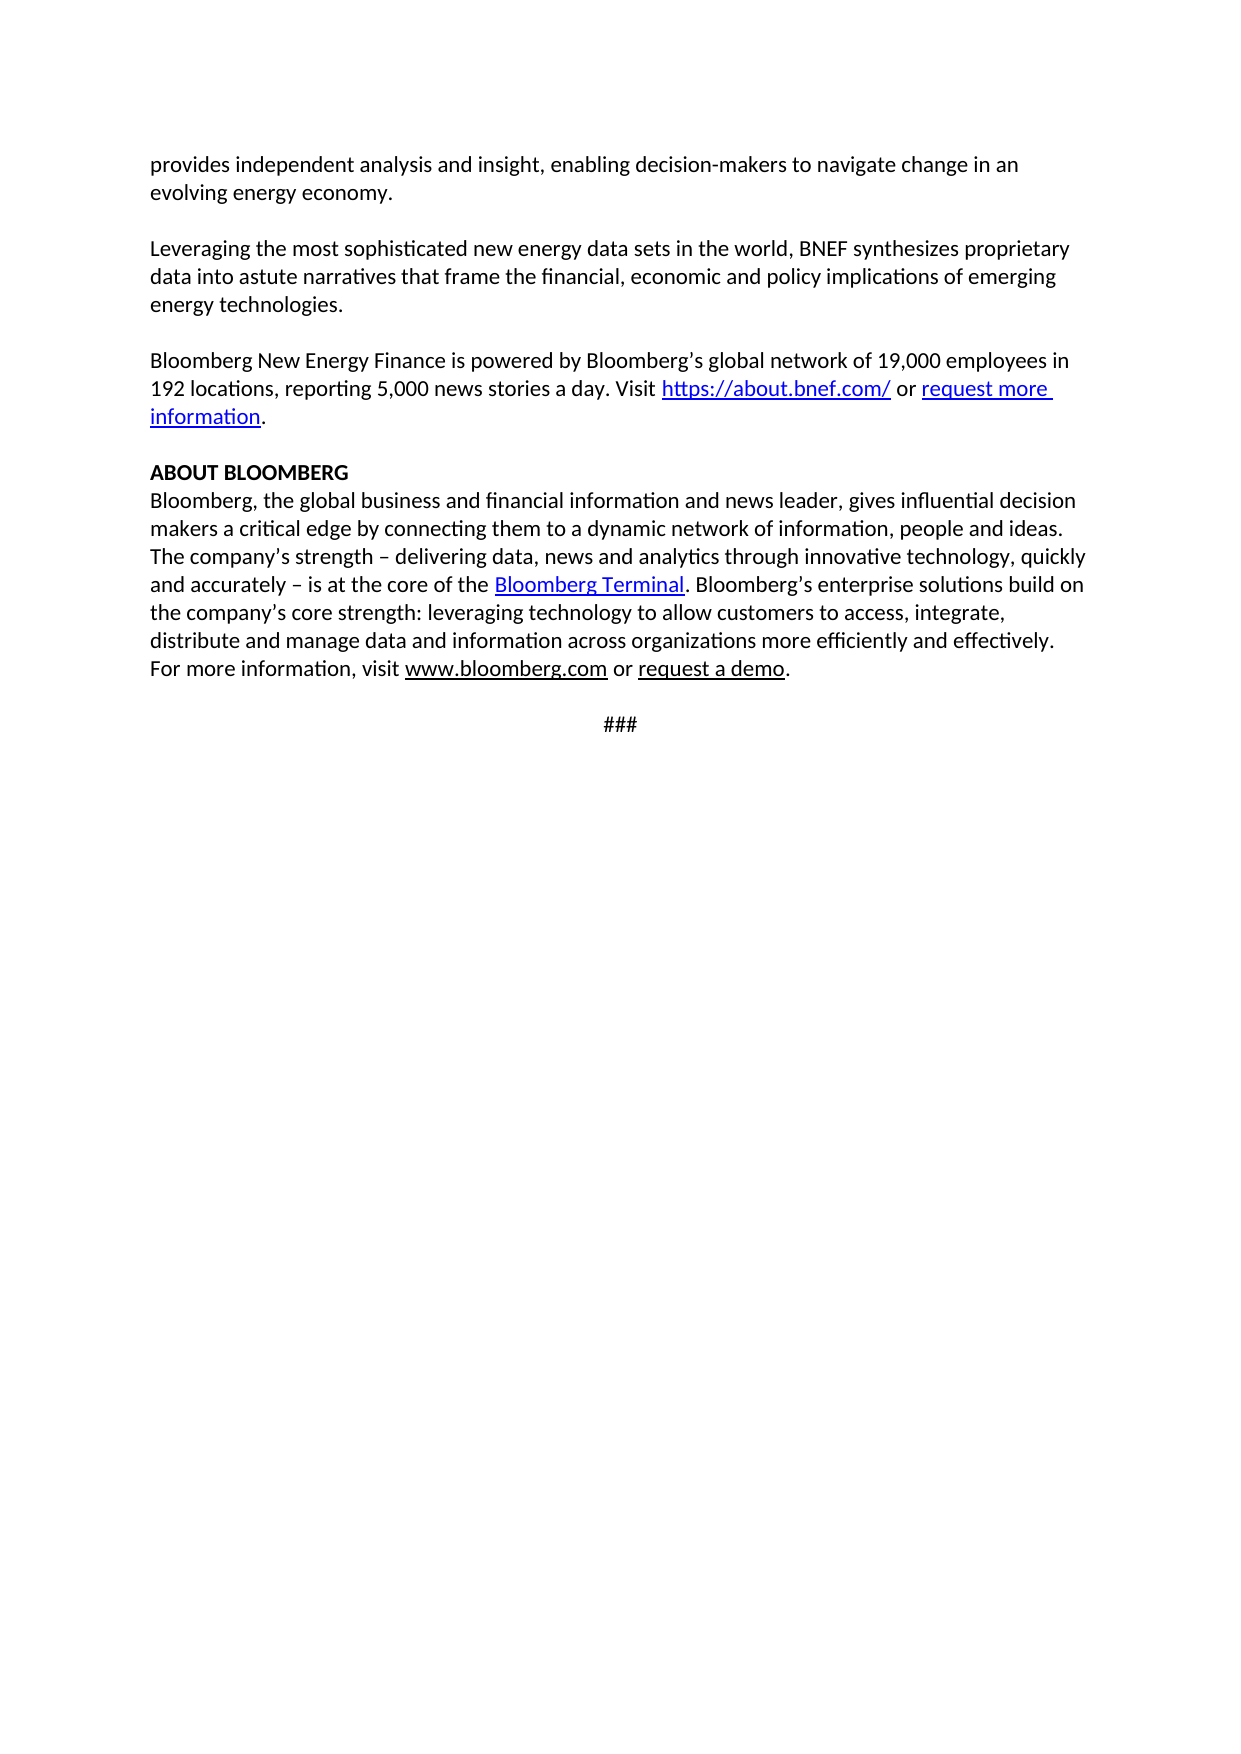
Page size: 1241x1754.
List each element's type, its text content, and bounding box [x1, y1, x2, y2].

text Leveraging the most sophisticated new energy data sets in the world, BNEF synthesizes proprietary data into astute narratives that frame the financial, economic and policy implications of emerging energy technologies. [150, 234, 1090, 318]
text Bloomberg New Energy Finance is powered by Bloomberg’s global network of 19,000 employees in 192 locations, reporting 5,000 news stories a day. Visit https://about.bnef.com/ or request more information. [150, 346, 1090, 430]
text ### [150, 710, 1090, 738]
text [150, 150, 1090, 206]
text Bloomberg, the global business and financial information and news leader, gives influential decision makers a critical edge by connecting them to a dynamic network of information, people and ideas. The company’s strength – delivering data, news and analytics through innovative technology, quickly and accurately – is at the core of the Bloomberg Terminal. Bloomberg’s enterprise solutions build on the company’s core strength: leveraging technology to allow customers to access, integrate, distribute and manage data and information across organizations more efficiently and effectively. For more information, visit www.bloomberg.com or request a demo. [150, 486, 1090, 682]
text ABOUT BLOOMBERG [150, 458, 1090, 486]
